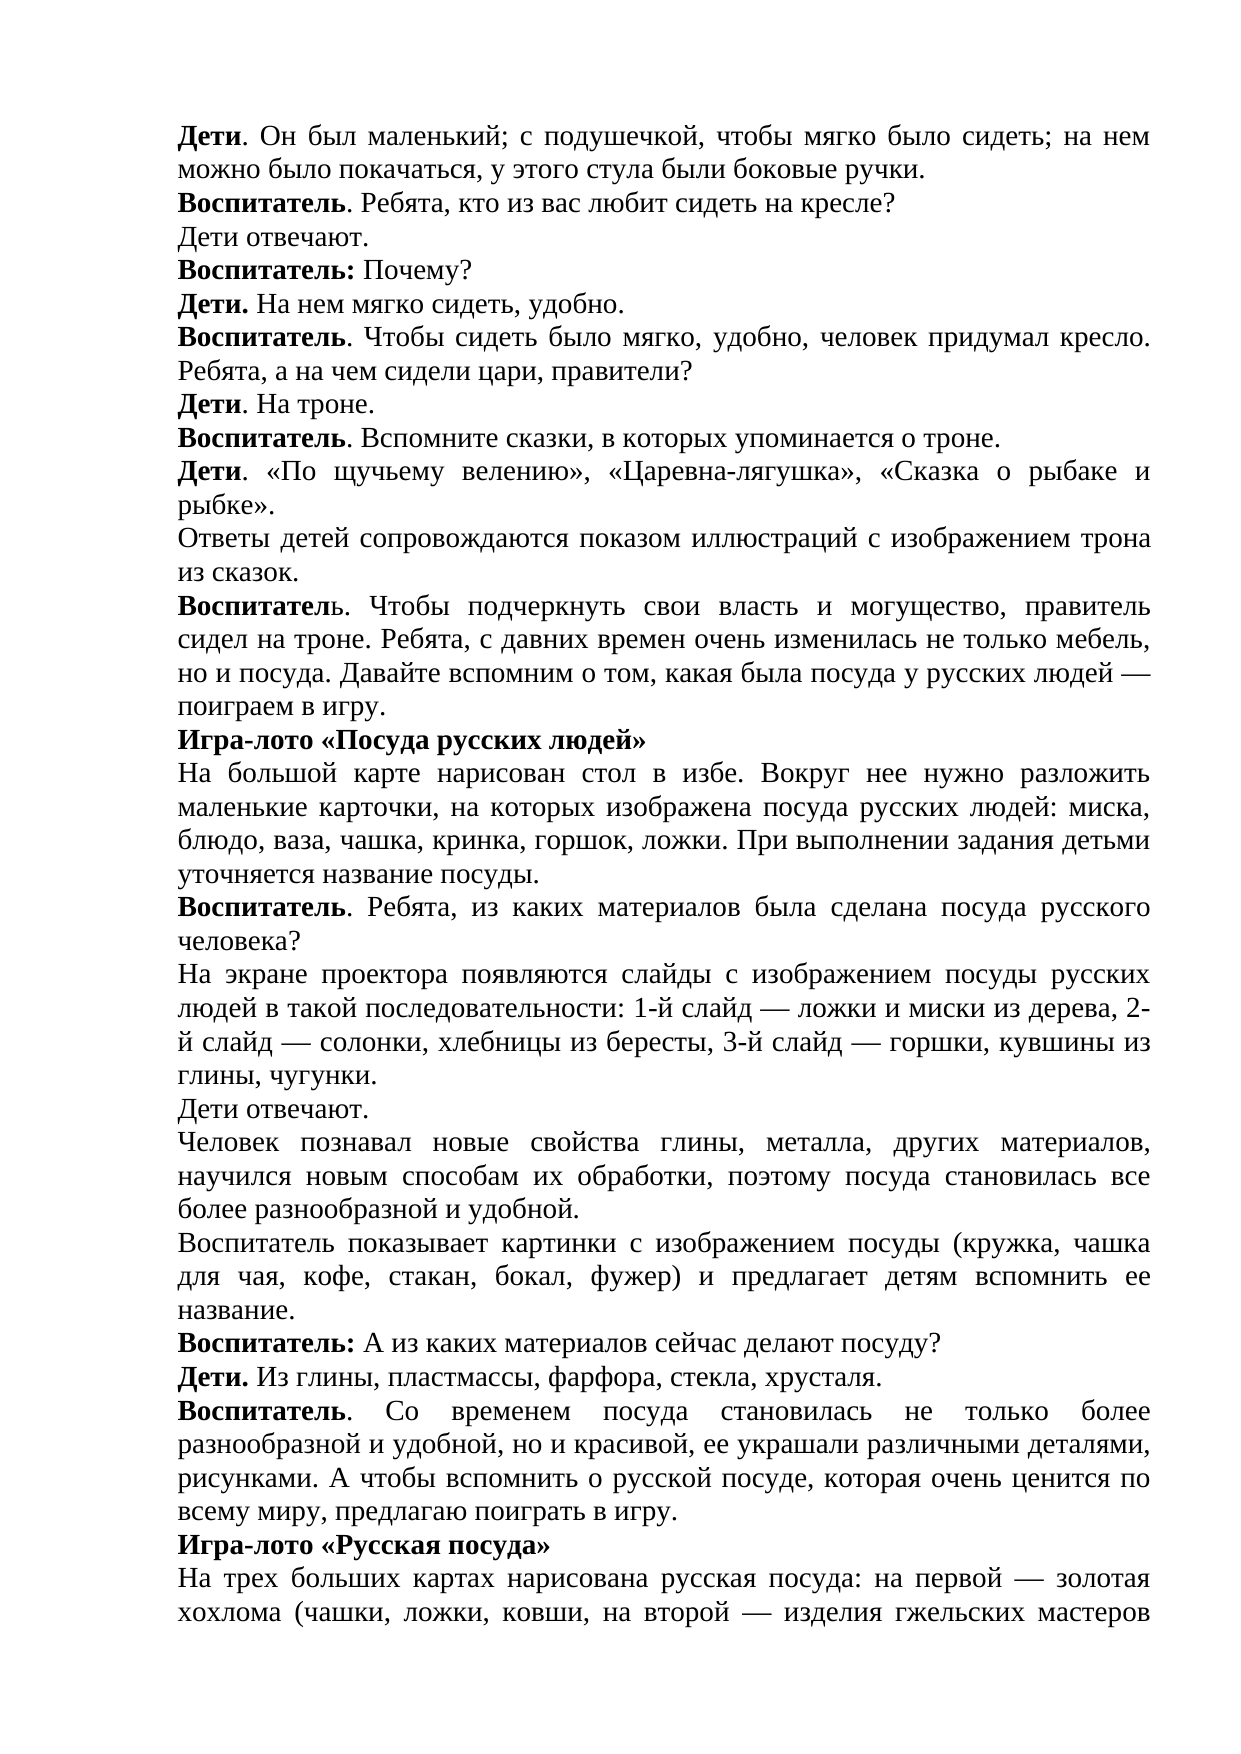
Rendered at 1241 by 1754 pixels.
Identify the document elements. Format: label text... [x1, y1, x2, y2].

text Воспитатель. Ребята, из каких материалов была сделана посуда русского человека? [177, 889, 1152, 957]
text Воспитатель: А из каких материалов сейчас делают посуду? [177, 1326, 1152, 1359]
text Дети. На нем мягко сидеть, удобно. [177, 286, 1152, 319]
text Воспитатель. Чтобы сидеть было мягко, удобно, человек придумал кресло. Ребята, а на чем сидели цари, правители? [177, 319, 1152, 386]
text Ответы детей сопровождаются показом иллюстраций с изображением трона из сказок. [177, 521, 1152, 588]
text Игра-лото «Посуда русских людей» [177, 722, 1152, 755]
text Дети. На троне. [177, 386, 1152, 420]
text Воспитатель. Чтобы подчеркнуть свои власть и могущество, правитель сидел на троне. Ребята, с давних времен очень изменилась не только мебель, но и посуда. Давайте вспомним о том, какая была посуда у русских людей — поиграем в игру. [177, 588, 1152, 722]
text Воспитатель показывает картинки с изображением посуды (кружка, чашка для чая, кофе, стакан, бокал, фужер) и предлагает детям вспомнить ее название. [177, 1225, 1152, 1326]
text Дети. «По щучьему велению», «Царевна-лягушка», «Сказка о рыбаке и рыбке». [177, 453, 1152, 521]
text На большой карте нарисован стол в избе. Вокруг нее нужно разложить маленькие карточки, на которых изображена посуда русских людей: миска, блюдо, ваза, чашка, кринка, горшок, ложки. При выполнении задания детьми уточняется название посуды. [177, 755, 1152, 889]
text Дети. Из глины, пластмассы, фарфора, стекла, хрусталя. [177, 1359, 1152, 1393]
text Дети. Он был маленький; с подушечкой, чтобы мягко было сидеть; на нем можно было покачаться, у этого стула были боковые ручки. [177, 118, 1152, 185]
text На экране проектора появляются слайды с изображением посуды русских людей в такой последовательности: 1-й слайд — ложки и миски из дерева, 2-й слайд — солонки, хлебницы из бересты, 3-й слайд — горшки, кувшины из глины, чугунки. [177, 957, 1152, 1091]
text Человек познавал новые свойства глины, металла, других материалов, научился новым способам их обработки, поэтому посуда становилась все более разнообразной и удобной. [177, 1124, 1152, 1225]
text Воспитатель. Вспомните сказки, в которых упоминается о троне. [177, 420, 1152, 453]
text Воспитатель. Со временем посуда становилась не только более разнообразной и удобной, но и красивой, ее украшали различными деталями, рисунками. А чтобы вспомнить о русской посуде, которая очень ценится по всему миру, предлагаю поиграть в игру. [177, 1393, 1152, 1527]
text Воспитатель. Ребята, кто из вас любит сидеть на кресле? [177, 185, 1152, 219]
text Дети отвечают. [177, 1091, 1152, 1124]
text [177, 1560, 1152, 1627]
text Дети отвечают. [177, 219, 1152, 252]
text Воспитатель: Почему? [177, 252, 1152, 286]
text Игра-лото «Русская посуда» [177, 1527, 1152, 1560]
